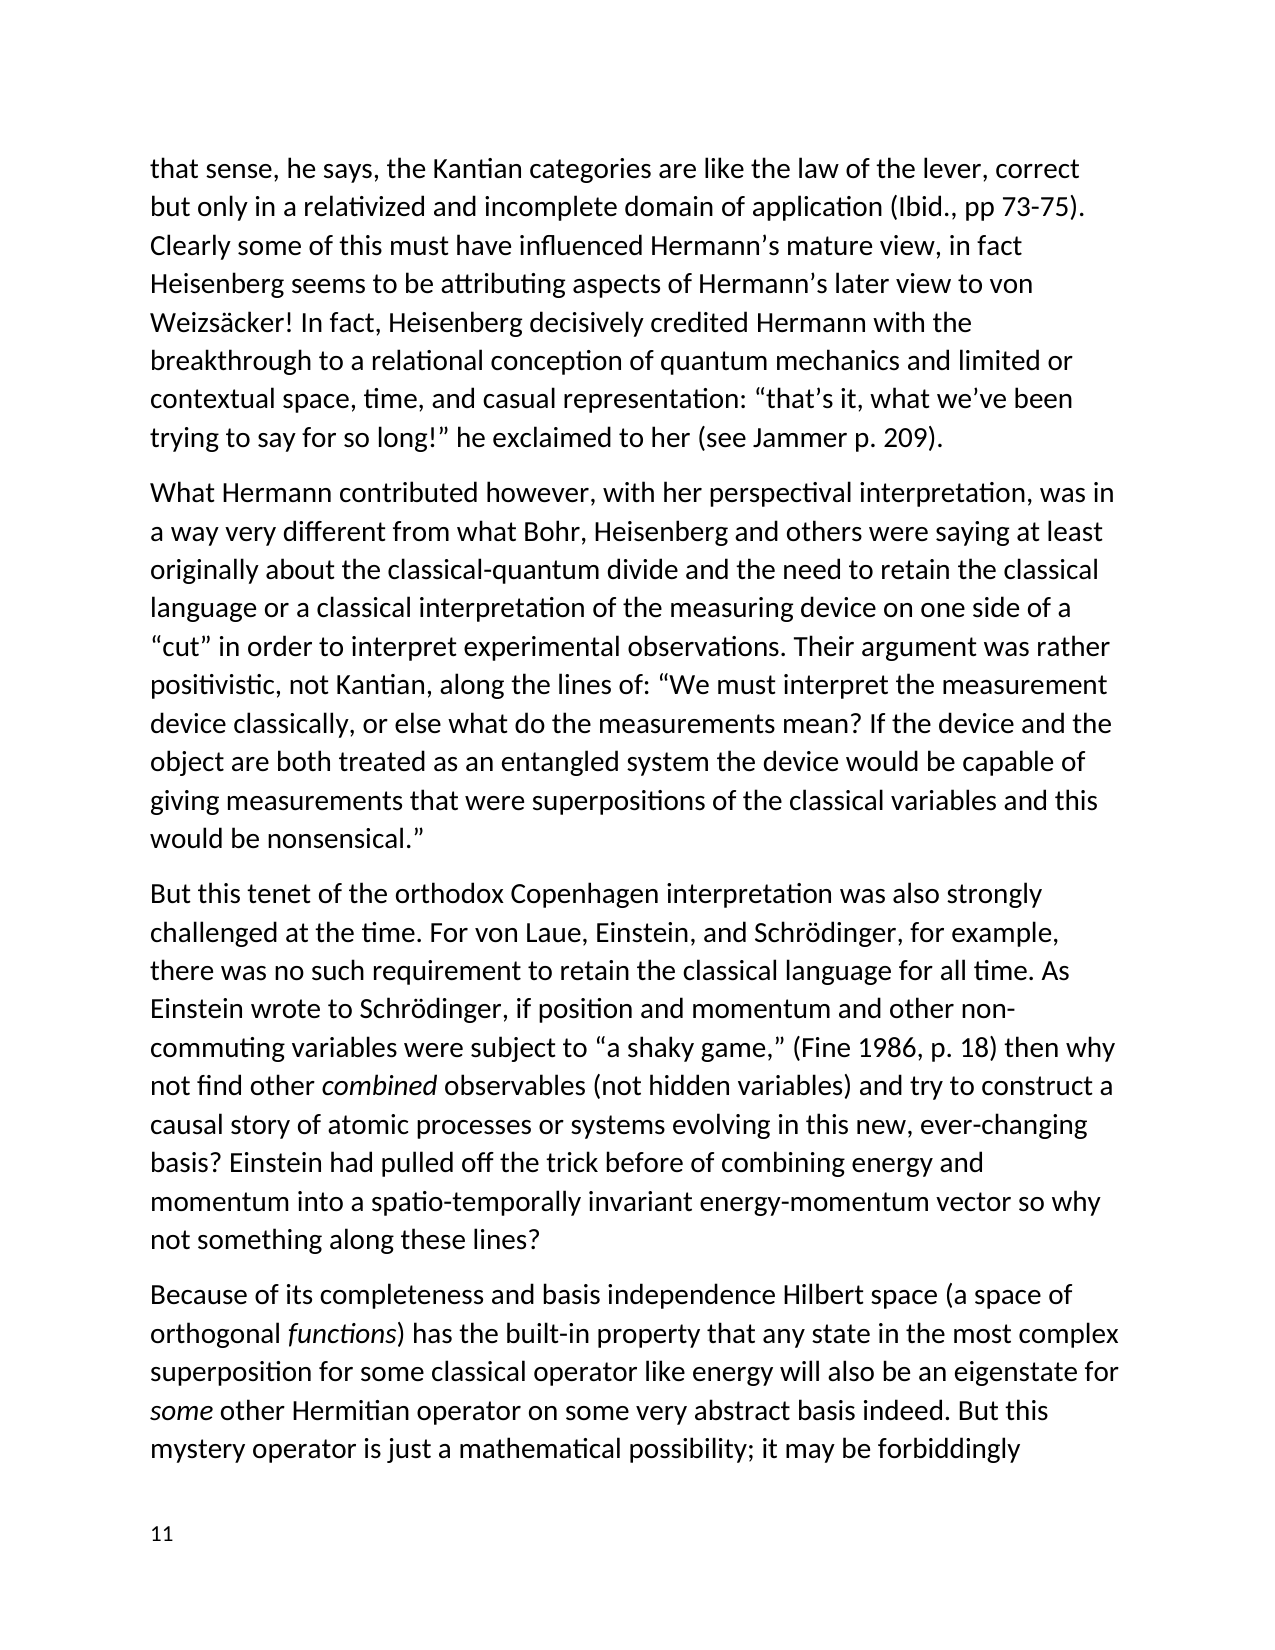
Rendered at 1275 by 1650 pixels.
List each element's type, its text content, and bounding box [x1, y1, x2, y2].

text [150, 1276, 1125, 1466]
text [150, 150, 1125, 455]
text What Hermann contributed however, with her perspectival interpretation, was in a way very different from what Bohr, Heisenberg and others were saying at least originally about the classical-quantum divide and the need to retain the classical language or a classical interpretation of the measuring device on one side of a “cut” in order to interpret experimental observations. Their argument was rather positivistic, not Kantian, along the lines of: “We must interpret the measurement device classically, or else what do the measurements mean? If the device and the object are both treated as an entangled system the device would be capable of giving measurements that were superpositions of the classical variables and this would be nonsensical.” [150, 474, 1125, 856]
text But this tenet of the orthodox Copenhagen interpretation was also strongly challenged at the time. For von Laue, Einstein, and Schrödinger, for example, there was no such requirement to retain the classical language for all time. As Einstein wrote to Schrödinger, if position and momentum and other non-commuting variables were subject to “a shaky game,” (Fine 1986, p. 18) then why not find other combined observables (not hidden variables) and try to construct a causal story of atomic processes or systems evolving in this new, ever-changing basis? Einstein had pulled off the trick before of combining energy and momentum into a spatio-temporally invariant energy-momentum vector so why not something along these lines? [150, 875, 1125, 1257]
